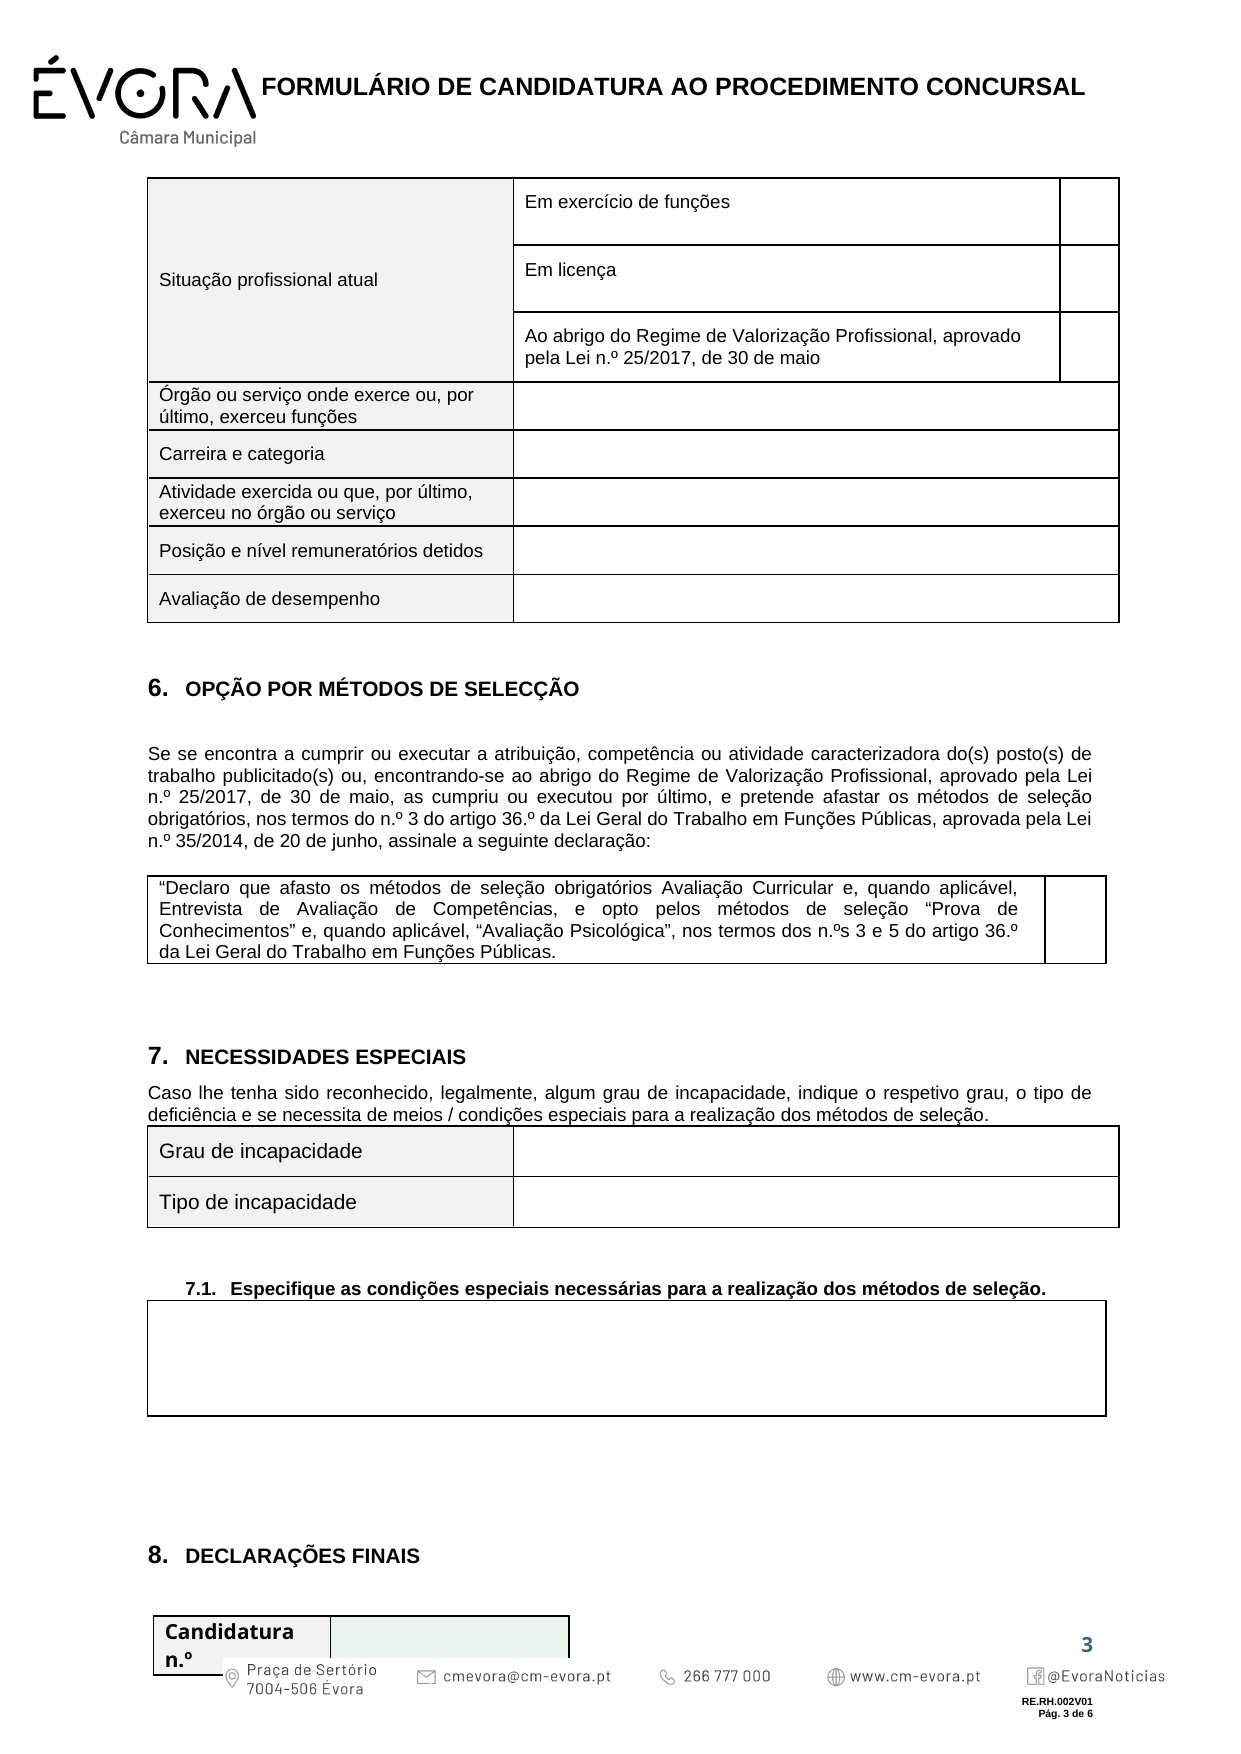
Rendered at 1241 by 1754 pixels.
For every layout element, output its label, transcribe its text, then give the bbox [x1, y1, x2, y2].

table_header Grau de incapacidade [148, 1127, 513, 1176]
table_cell [1061, 313, 1118, 381]
subtitle OPÇÃO POR MÉTODOS DE SELECÇÃO [148, 673, 1093, 702]
table_cell Ao abrigo do Regime de Valorização Profissional, aprovado pela Lei n.º 25/2017, de 30 de maio [514, 313, 1059, 381]
table_cell Avaliação de desempenho [148, 575, 513, 622]
table_header Situação profissional atual [148, 179, 513, 381]
table_cell Atividade exercida ou que, por último, exerceu no órgão ou serviço [148, 478, 513, 525]
table_cell [514, 1177, 1118, 1226]
table_cell [1061, 246, 1118, 311]
table_cell [514, 383, 1118, 429]
table_cell Posição e nível remuneratórios detidos [148, 526, 513, 573]
picture [33, 55, 256, 147]
picture [222, 1658, 1169, 1696]
table_cell [514, 431, 1118, 477]
text Se se encontra a cumprir ou executar a atribuição, competência ou atividade caracterizadora do(s) posto(s) de trabalho publicitado(s) ou, encontrando-se ao abrigo do Regime de Valorização Profissional, aprovado pela Lei n.º 25/2017, de 30 de maio, as cumpriu ou executou por último, e pretende afastar os métodos de seleção obrigatórios, nos termos do n.º 3 do artigo 36.º da Lei Geral do Trabalho em Funções Públicas, aprovada pela Lei n.º 35/2014, de 20 de junho, assinale a seguinte declaração: [148, 743, 1093, 851]
subtitle DECLARAÇÕES FINAIS [148, 1540, 1093, 1569]
table_cell [514, 575, 1118, 622]
table_header [1061, 179, 1118, 244]
table_header [1046, 877, 1105, 963]
table_header Em exercício de funções [514, 179, 1059, 244]
table_cell [514, 527, 1118, 573]
table_header [148, 1301, 1105, 1415]
table_header “Declaro que afasto os métodos de seleção obrigatórios Avaliação Curricular e, quando aplicável, Entrevista de Avaliação de Competências, e opto pelos métodos de seleção “Prova de Conhecimentos” e, quando aplicável, “Avaliação Psicológica”, nos termos dos n.ºs 3 e 5 do artigo 36.º da Lei Geral do Trabalho em Funções Públicas. [148, 877, 1044, 963]
table_cell [514, 479, 1118, 525]
table_header [514, 1127, 1118, 1176]
subtitle NECESSIDADES ESPECIAIS [148, 1041, 1093, 1070]
table_cell Tipo de incapacidade [148, 1177, 513, 1226]
text Caso lhe tenha sido reconhecido, legalmente, algum grau de incapacidade, indique o respetivo grau, o tipo de deficiência e se necessita de meios / condições especiais para a realização dos métodos de seleção. [148, 1082, 1093, 1125]
table_cell Carreira e categoria [148, 430, 513, 477]
subtitle Especifique as condições especiais necessárias para a realização dos métodos de seleção. [185, 1278, 1093, 1299]
table_cell Em licença [514, 246, 1059, 311]
table_cell Órgão ou serviço onde exerce ou, por último, exerceu funções [148, 382, 513, 429]
